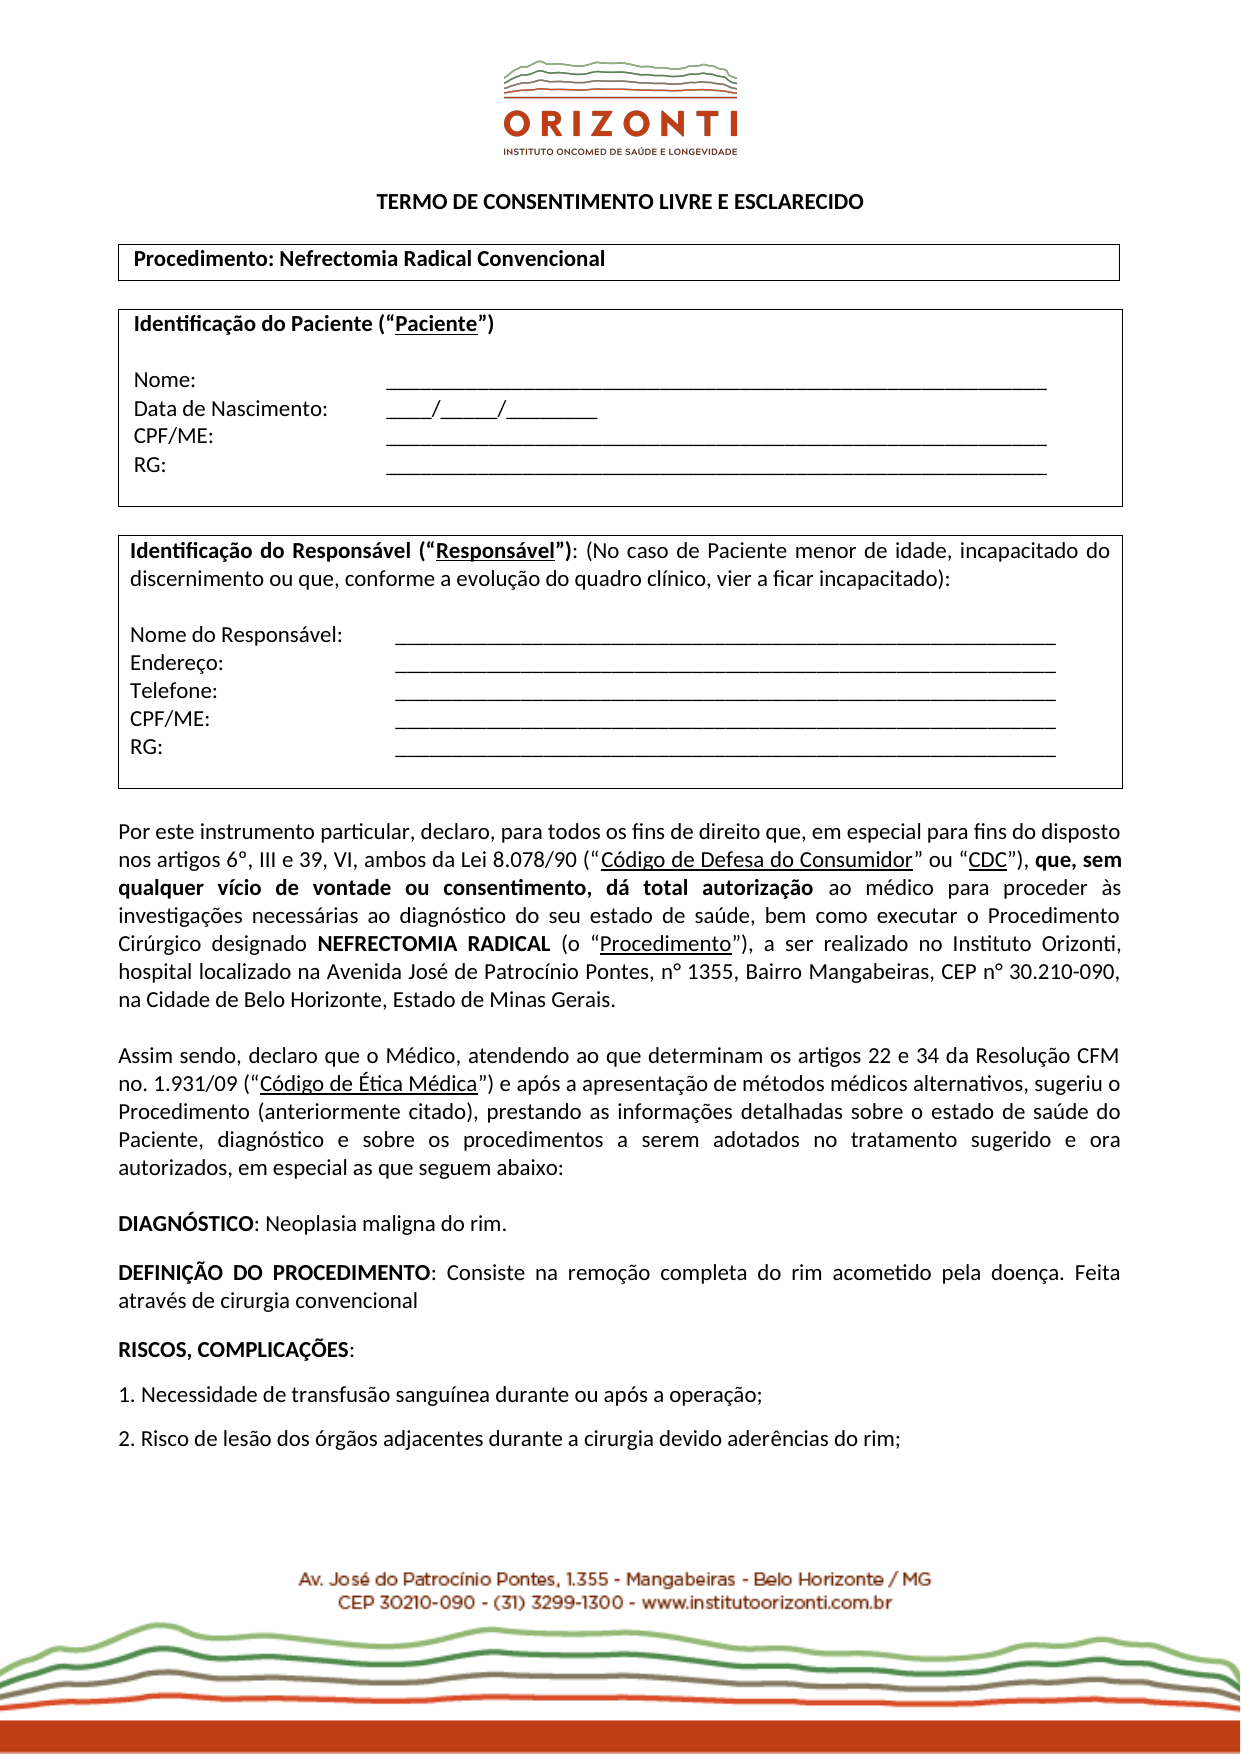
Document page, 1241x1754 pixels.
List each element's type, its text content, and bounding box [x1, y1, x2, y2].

table_cell __________________________________________________________ [384, 648, 1122, 676]
table_cell __________________________________________________________ [371, 422, 1122, 450]
table_cell __________________________________________________________ [384, 732, 1122, 788]
picture [0, 1571, 1241, 1754]
table_header Procedimento: Nefrectomia Radical Convencional [119, 245, 1119, 279]
text Por este instrumento particular, declaro, para todos os fins de direito que, em especial para fins do disposto nos artigos 6º, III e 39, VI, ambos da Lei 8.078/90 (“Código de Defesa do Consumidor” ou “CDC”), que, sem qualquer vício de vontade ou consentimento, dá total autorização ao médico para proceder às investigações necessárias ao diagnóstico do seu estado de saúde, bem como executar o Procedimento Cirúrgico designado NEFRECTOMIA RADICAL (o “Procedimento”), a ser realizado no Instituto Orizonti, hospital localizado na Avenida José de Patrocínio Pontes, n° 1355, Bairro Mangabeiras, CEP n° 30.210-090, na Cidade de Belo Horizonte, Estado de Minas Gerais. [118, 817, 1122, 1013]
text 2. Risco de lesão dos órgãos adjacentes durante a cirurgia devido aderências do rim; [118, 1424, 1122, 1452]
text Assim sendo, declaro que o Médico, atendendo ao que determinam os artigos 22 e 34 da Resolução CFM no. 1.931/09 (“Código de Ética Médica”) e após a apresentação de métodos médicos alternativos, sugeriu o Procedimento (anteriormente citado), prestando as informações detalhadas sobre o estado de saúde do Paciente, diagnóstico e sobre os procedimentos a serem adotados no tratamento sugerido e ora autorizados, em especial as que seguem abaixo: [118, 1041, 1122, 1181]
text DEFINIÇÃO DO PROCEDIMENTO: Consiste na remoção completa do rim acometido pela doença. Feita através de cirurgia convencional [118, 1258, 1122, 1314]
table_cell __________________________________________________________ [384, 620, 1122, 648]
text RISCOS, COMPLICAÇÕES: [118, 1335, 1122, 1363]
table_cell Telefone: [119, 676, 384, 704]
text TERMO DE CONSENTIMENTO LIVRE E ESCLARECIDO [118, 187, 1122, 215]
table_cell __________________________________________________________ [371, 450, 1122, 506]
text DIAGNÓSTICO: Neoplasia maligna do rim. [118, 1209, 1122, 1237]
table_cell __________________________________________________________ [384, 704, 1122, 732]
table_cell RG: [119, 450, 371, 506]
table_cell Endereço: [119, 648, 384, 676]
table_cell CPF/ME: [119, 422, 371, 450]
text 1. Necessidade de transfusão sanguínea durante ou após a operação; [118, 1380, 1122, 1408]
table_cell __________________________________________________________ [371, 366, 1122, 394]
table_cell RG: [119, 732, 384, 788]
table_cell Nome: [119, 366, 371, 394]
table_cell Data de Nascimento: [119, 394, 371, 422]
picture [500, 53, 740, 160]
table_cell CPF/ME: [119, 704, 384, 732]
table_cell ____/_____/________ [371, 394, 1122, 422]
table_cell __________________________________________________________ [384, 676, 1122, 704]
table_cell Nome do Responsável: [119, 620, 384, 648]
table_header Identificação do Responsável (“Responsável”): (No caso de Paciente menor de idade, incapacitado do discernimento ou que, conforme a evolução do quadro clínico, vier a ficar incapacitado): [119, 536, 1122, 620]
table_header Identificação do Paciente (“Paciente”) [119, 310, 1122, 366]
